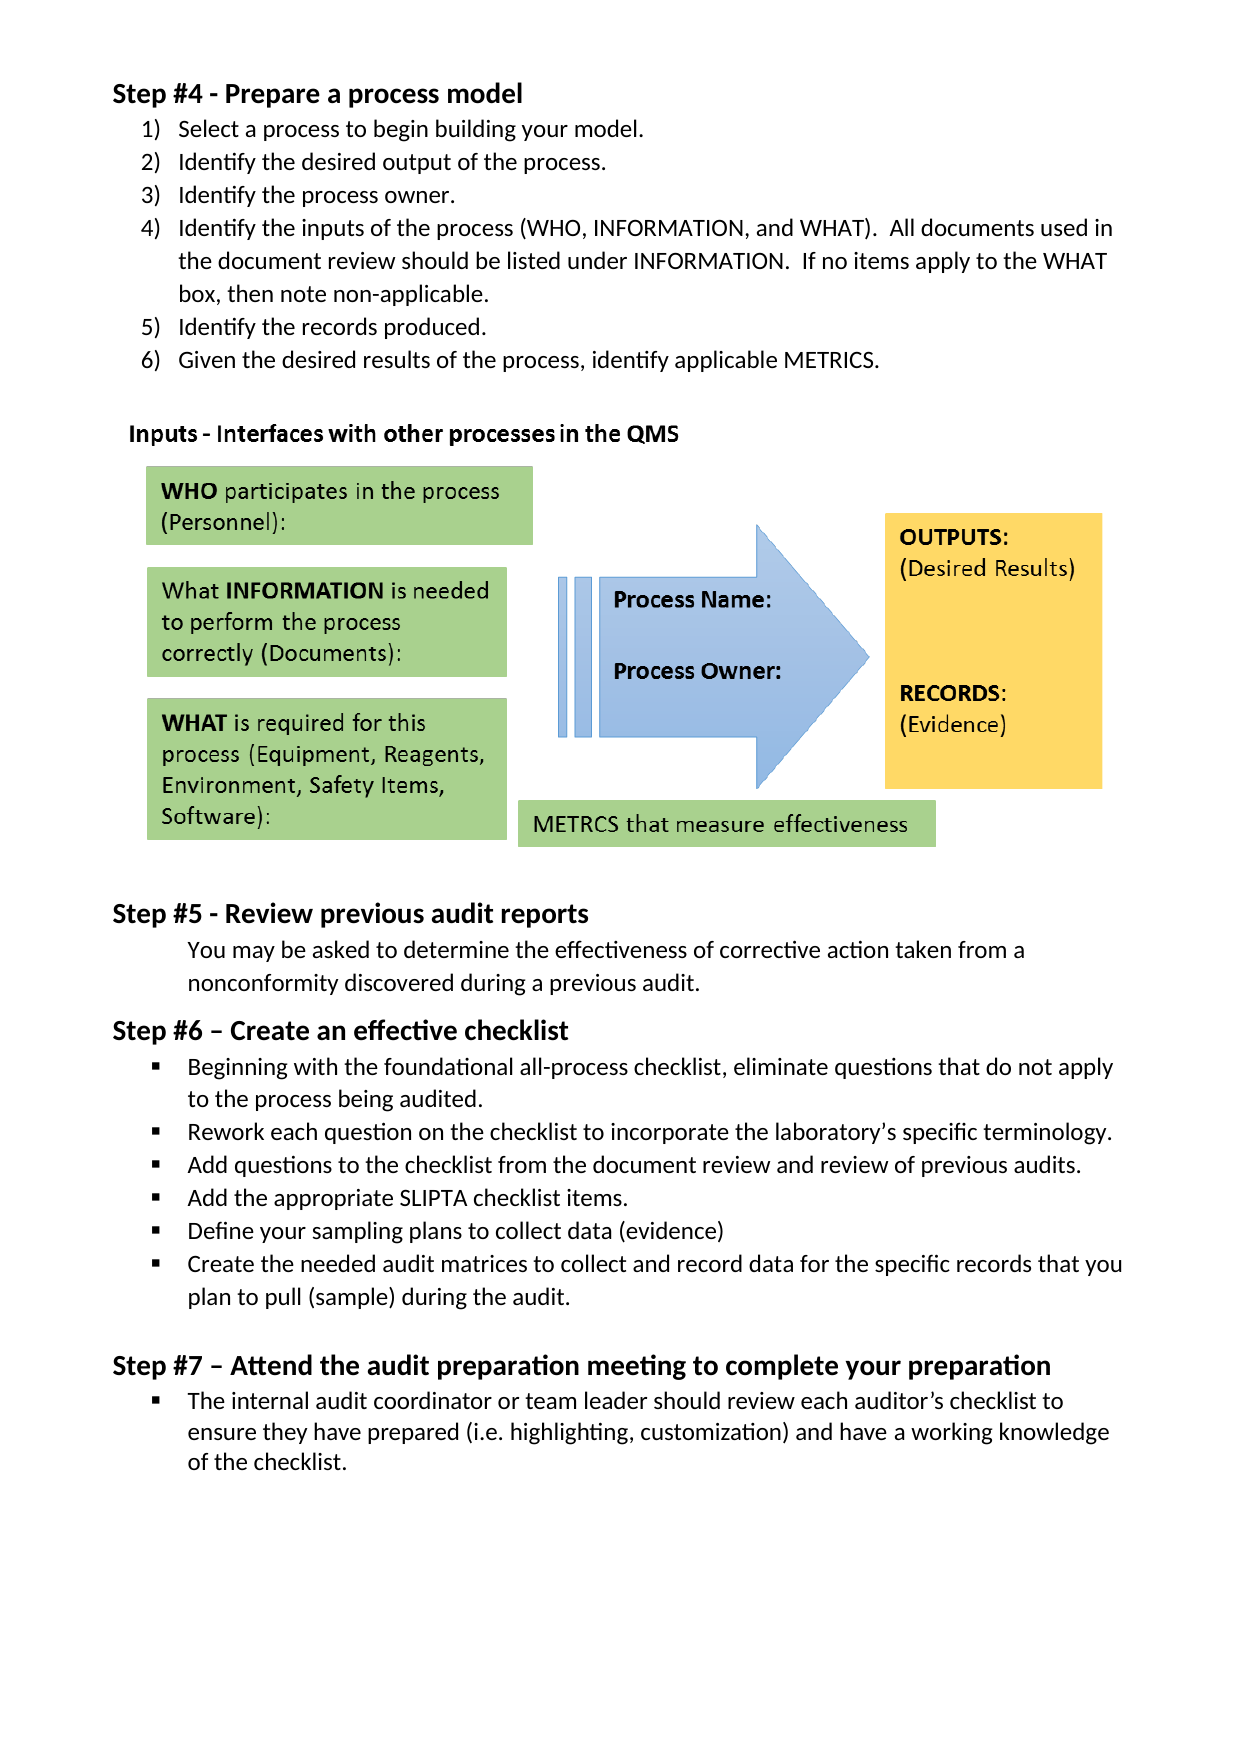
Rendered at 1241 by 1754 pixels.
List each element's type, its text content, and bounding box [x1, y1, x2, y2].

list Identify the process owner. [141, 179, 1128, 210]
text Step #7 – Attend the audit preparation meeting to complete your preparation [112, 1347, 1128, 1382]
text Step #5 - Review previous audit reports [112, 895, 1128, 931]
list Add the appropriate SLIPTA checklist items. [150, 1182, 1128, 1213]
list Identify the desired output of the process. [141, 146, 1128, 177]
list Identify the records produced. [141, 311, 1128, 341]
list Given the desired results of the process, identify applicable METRICS. [141, 344, 1128, 374]
picture [112, 409, 1103, 855]
text Step #4 - Prepare a process model [112, 75, 1128, 111]
list Add questions to the checklist from the document review and review of previous audits. [150, 1149, 1128, 1180]
list Rework each question on the checklist to incorporate the laboratory’s specific terminology. [150, 1116, 1128, 1147]
list Beginning with the foundational all-process checklist, eliminate questions that do not apply to the process being audited. [150, 1051, 1128, 1114]
text You may be asked to determine the effectiveness of corrective action taken from a nonconformity discovered during a previous audit. [187, 934, 1128, 997]
list The internal audit coordinator or team leader should review each auditor’s checklist to ensure they have prepared (i.e. highlighting, customization) and have a working knowledge of the checklist. [150, 1385, 1128, 1477]
list Create the needed audit matrices to collect and record data for the specific records that you plan to pull (sample) during the audit. [150, 1248, 1128, 1312]
list Identify the inputs of the process (WHO, INFORMATION, and WHAT). All documents used in the document review should be listed under INFORMATION. If no items apply to the WHAT box, then note non-applicable. [141, 212, 1128, 308]
list Select a process to begin building your model. [141, 113, 1128, 144]
text Step #6 – Create an effective checklist [112, 1012, 1128, 1048]
list Define your sampling plans to collect data (evidence) [150, 1215, 1128, 1246]
